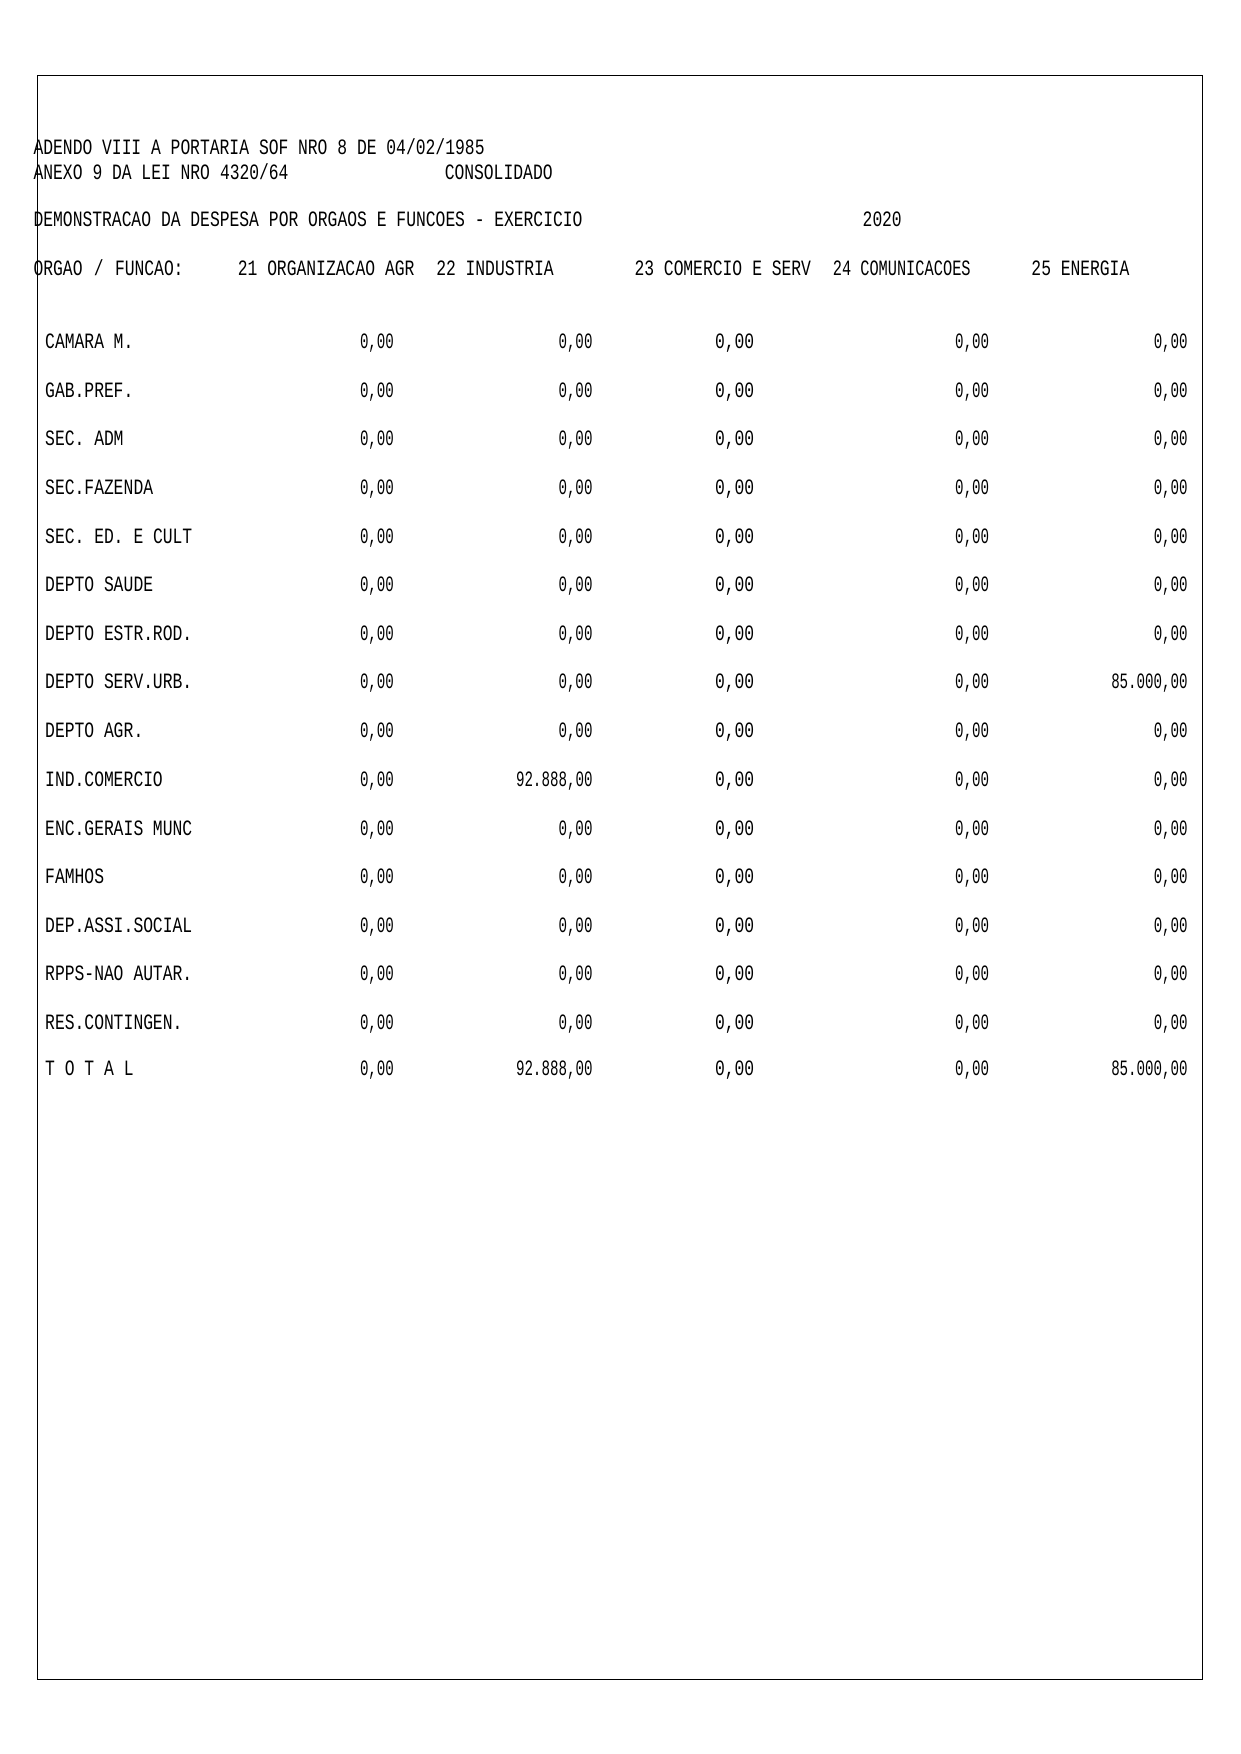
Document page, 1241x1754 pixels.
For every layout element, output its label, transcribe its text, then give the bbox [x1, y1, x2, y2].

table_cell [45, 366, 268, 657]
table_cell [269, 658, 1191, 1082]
text ADENDO VIII A PORTARIA SOF NRO 8 DE 04/02/1985 [33, 135, 1203, 160]
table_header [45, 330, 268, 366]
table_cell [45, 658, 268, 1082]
text ORGAO / FUNCAO: 21 ORGANIZACAO AGR 22 INDUSTRIA 23 COMERCIO E SERV 24 COMUNICACOES 25 ENERGIA [33, 257, 1203, 282]
text ANEXO 9 DA LEI NRO 4320/64 CONSOLIDADO [33, 160, 1203, 184]
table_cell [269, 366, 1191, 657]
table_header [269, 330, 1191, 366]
text DEMONSTRACAO DA DESPESA POR ORGAOS E FUNCOES - EXERCICIO 2020 [33, 208, 1203, 233]
